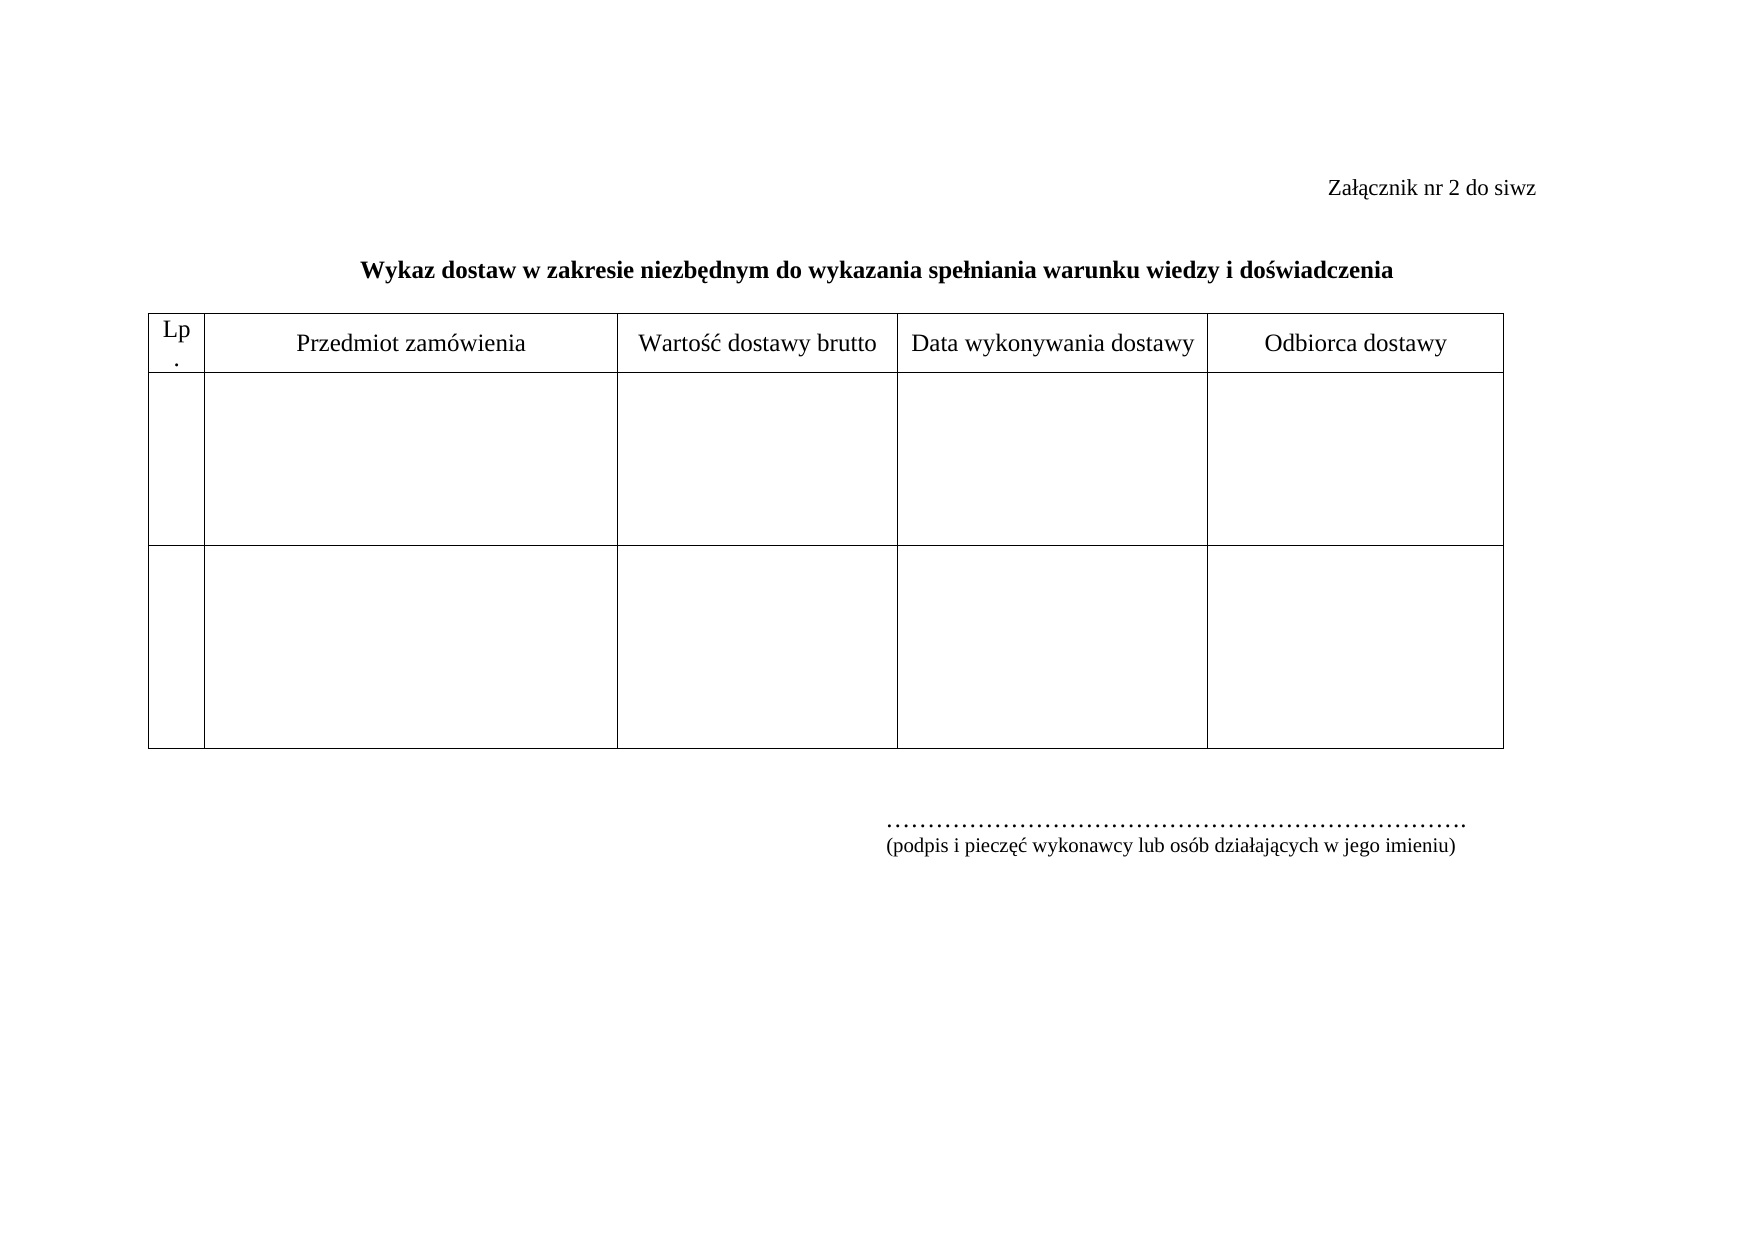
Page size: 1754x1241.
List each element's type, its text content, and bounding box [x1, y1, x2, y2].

table_cell [618, 373, 897, 545]
table_header Odbiorca dostawy [1208, 314, 1503, 372]
table_header Przedmiot zamówienia [205, 314, 617, 372]
table_cell [1208, 373, 1503, 545]
table_cell [149, 546, 204, 747]
text ……………………………………………………………. [811, 804, 1606, 833]
table_cell [898, 373, 1207, 545]
table_header Data wykonywania dostawy [898, 314, 1207, 372]
table_header Lp. [149, 314, 204, 372]
table_cell [898, 546, 1207, 747]
table_cell [205, 373, 617, 545]
table_cell [618, 546, 897, 747]
table_header Wartość dostawy brutto [618, 314, 897, 372]
text Załącznik nr 2 do siwz [1254, 174, 1606, 200]
table_cell [1208, 546, 1503, 747]
text Wykaz dostaw w zakresie niezbędnym do wykazania spełniania warunku wiedzy i doświadczenia [148, 256, 1606, 284]
text (podpis i pieczęć wykonawcy lub osób działających w jego imieniu) [885, 833, 1606, 857]
table_cell [205, 546, 617, 747]
table_cell [149, 373, 204, 545]
